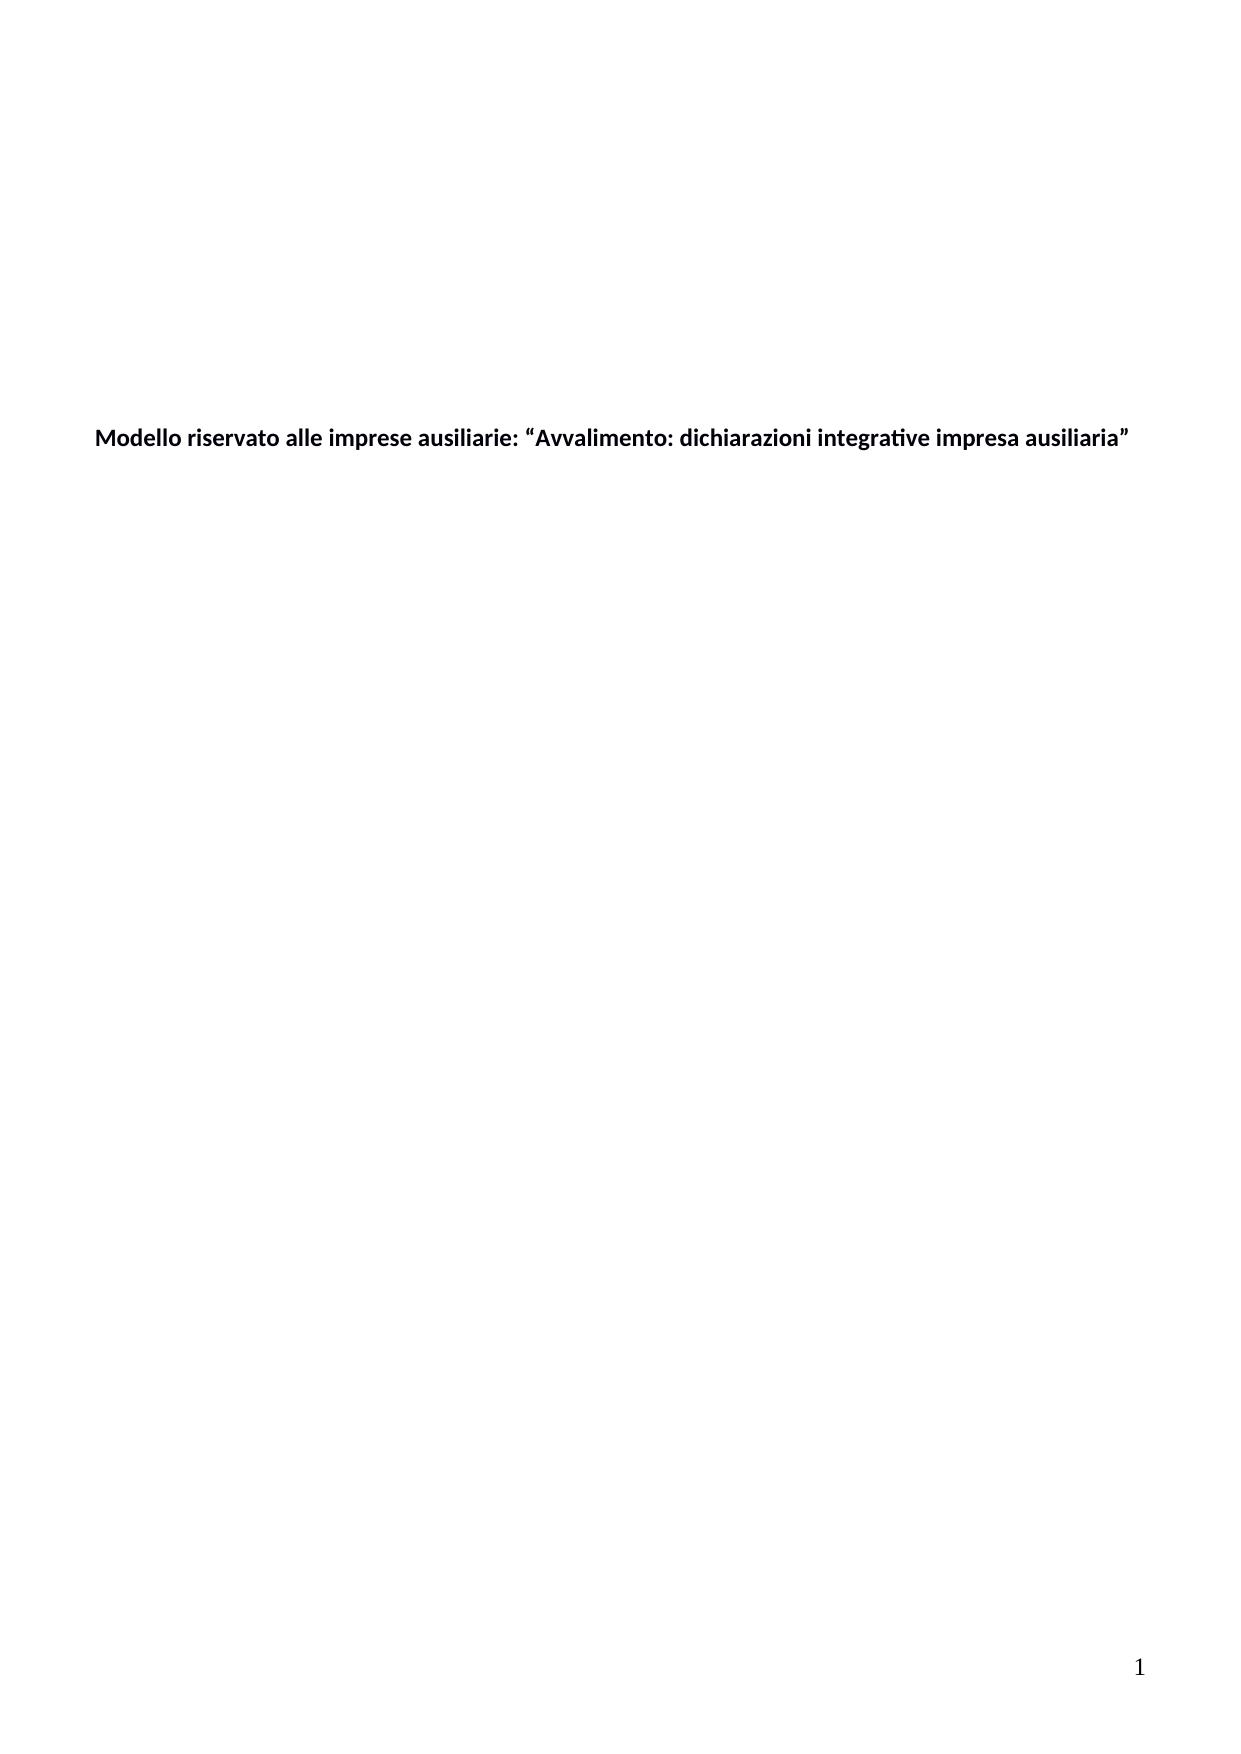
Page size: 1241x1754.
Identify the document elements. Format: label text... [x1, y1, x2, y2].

text Modello riservato alle imprese ausiliarie: “Avvalimento: dichiarazioni integrative impresa ausiliaria” [94, 422, 1146, 453]
